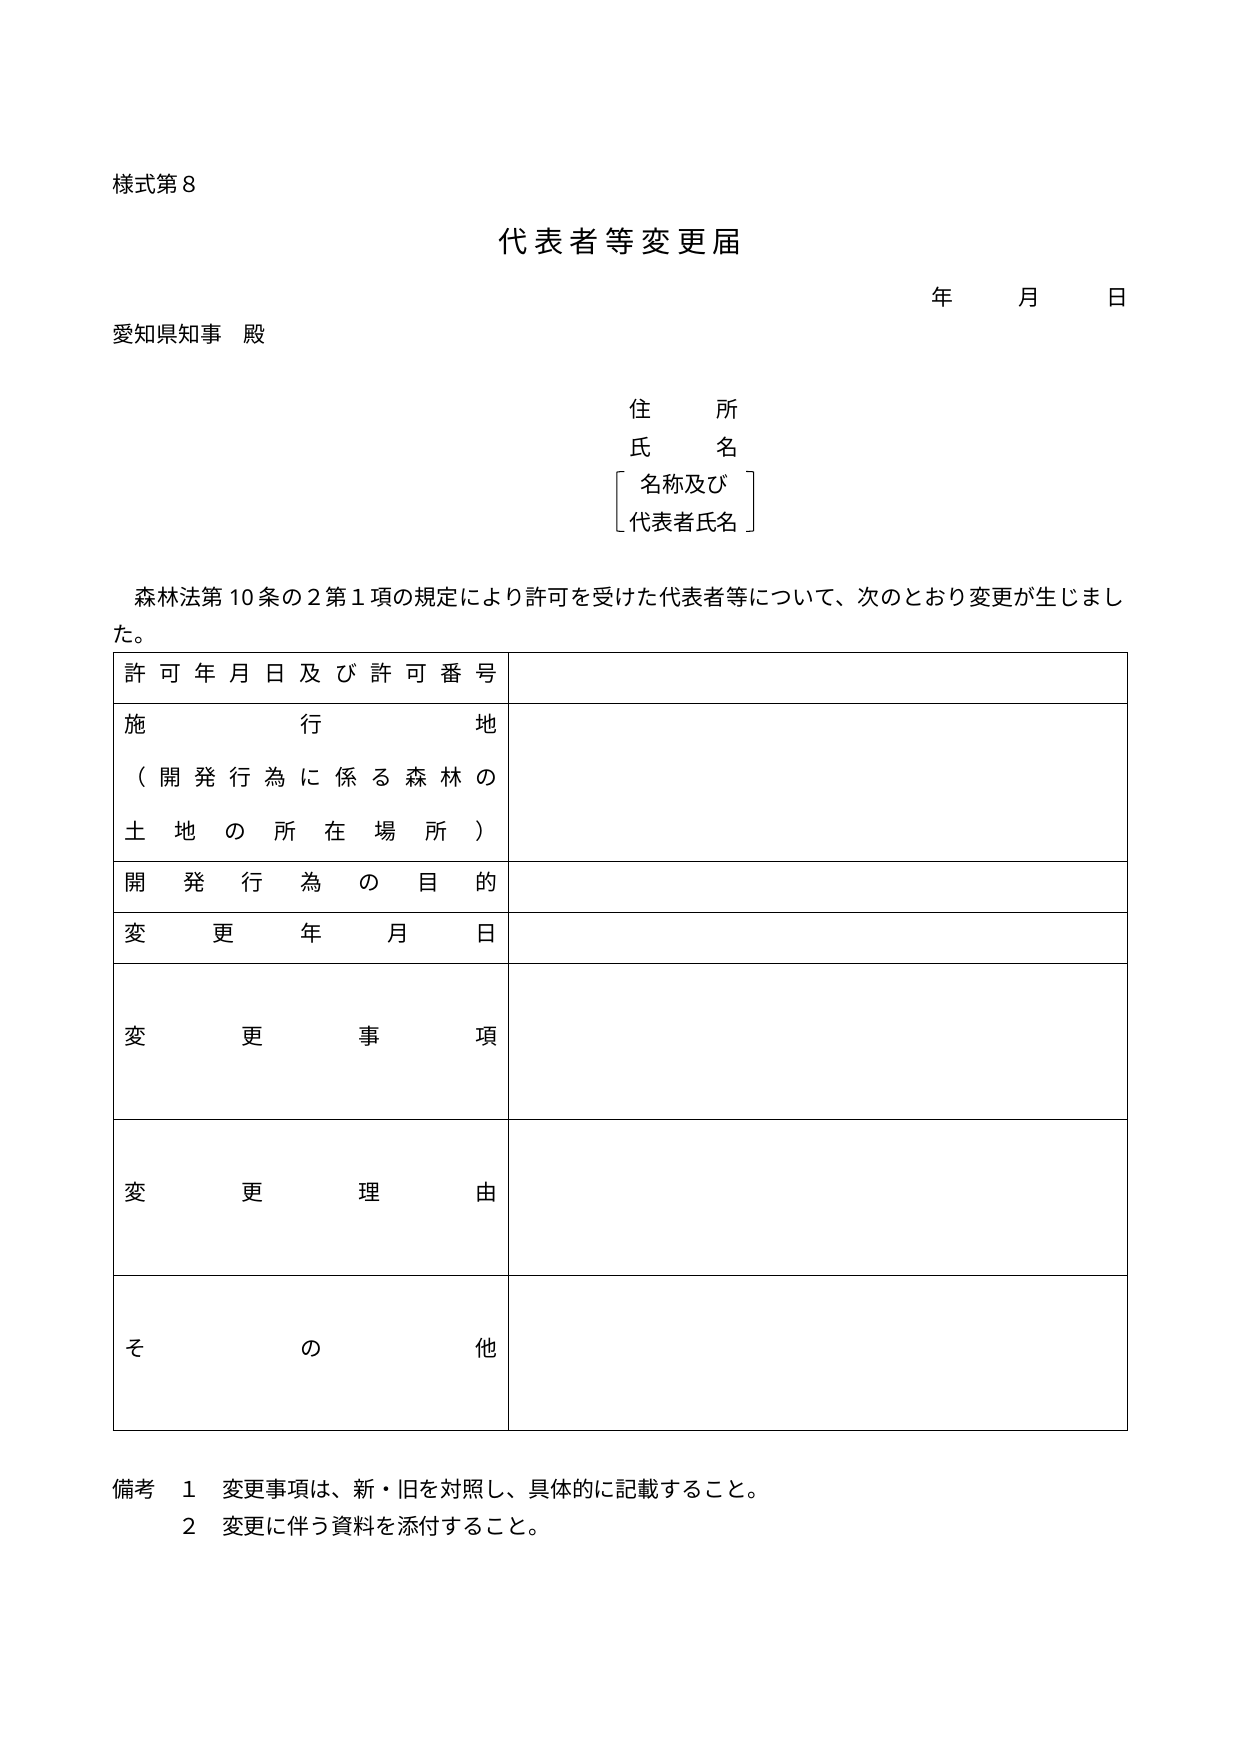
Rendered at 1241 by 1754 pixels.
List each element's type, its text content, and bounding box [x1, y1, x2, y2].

text 代表者氏名 [112, 502, 1128, 539]
table_cell 変更年月日 [114, 913, 508, 963]
text 名称及び [112, 464, 1128, 502]
text 愛知県知事 殿 [112, 314, 1128, 352]
table_cell 開発行為の目的 [114, 862, 508, 912]
table_cell 変更事項 [114, 964, 508, 1119]
text 様式第８ [112, 164, 1128, 202]
table_header [509, 653, 1127, 703]
text 住 所 [112, 389, 1128, 427]
table_cell [509, 913, 1127, 963]
text 氏 名 [112, 427, 1128, 464]
table_cell 施行地 （開発行為に係る森林の 土地の所在場所） [114, 704, 508, 861]
table_cell [509, 964, 1127, 1119]
table_header 許可年月日及び許可番号 [114, 653, 508, 703]
text 森林法第10条の２第１項の規定により許可を受けた代表者等について、次のとおり変更が生じました。 [112, 577, 1128, 652]
table_cell [509, 1120, 1127, 1274]
table_cell [509, 704, 1127, 861]
table_cell [509, 862, 1127, 912]
table_cell その他 [114, 1276, 508, 1430]
table_cell 変更理由 [114, 1120, 508, 1274]
table_cell [509, 1276, 1127, 1430]
text 年 月 日 [112, 277, 1128, 314]
text 備考 １ 変更事項は、新・旧を対照し、具体的に記載すること。 [112, 1469, 1128, 1506]
text 代 表 者 等 変 更 届 [112, 202, 1128, 277]
text ２ 変更に伴う資料を添付すること。 [178, 1506, 1128, 1544]
